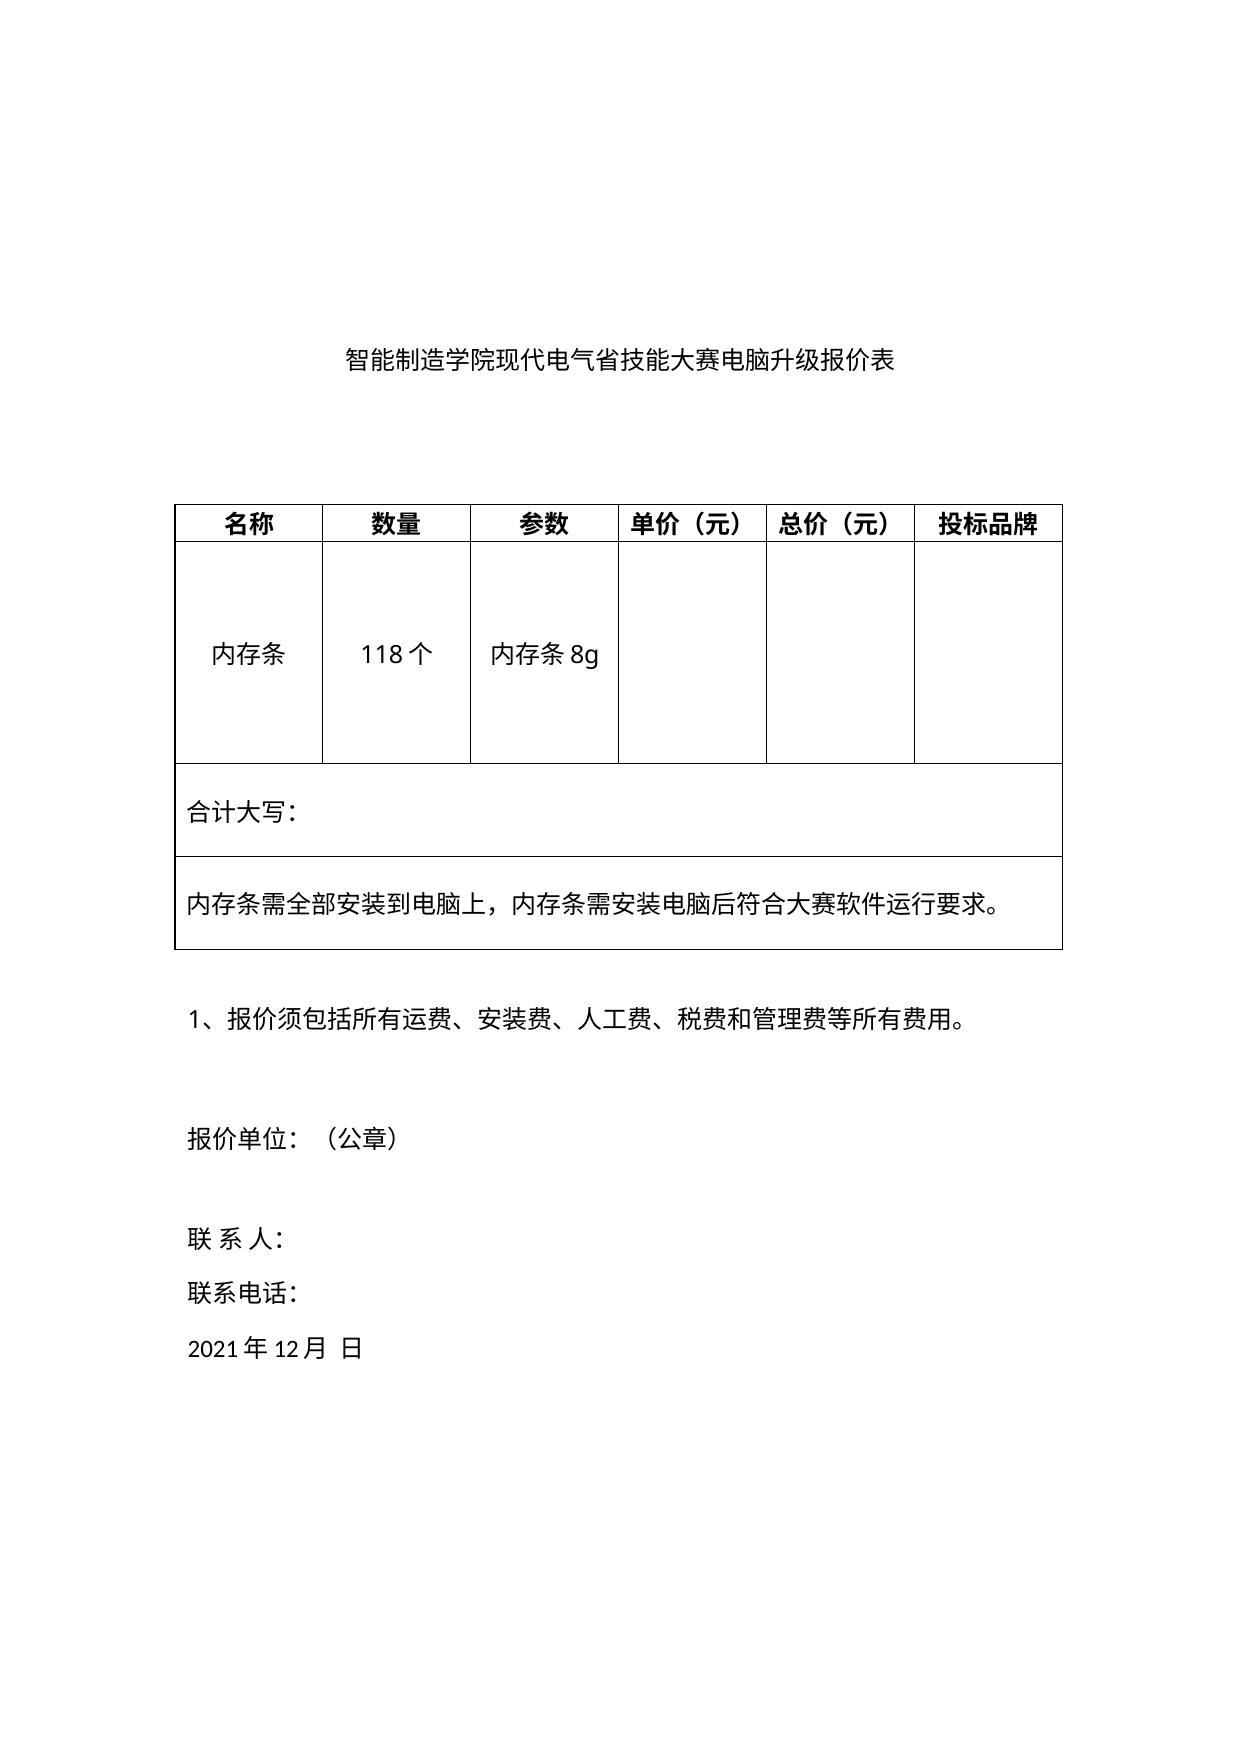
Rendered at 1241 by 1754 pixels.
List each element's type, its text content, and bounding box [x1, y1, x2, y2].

table_cell 118个 [323, 542, 470, 763]
text 报价单位：（公章） [187, 1119, 1053, 1155]
text 联 系 人： [187, 1219, 1053, 1256]
table_cell [619, 542, 766, 763]
table_header 参数 [471, 505, 618, 541]
text 2021年12月 日 [187, 1328, 1053, 1364]
subtitle 智能制造学院现代电气省技能大赛电脑升级报价表 [187, 326, 1053, 391]
table_header 数量 [323, 505, 470, 541]
table_cell [915, 542, 1062, 763]
table_header 名称 [176, 505, 322, 541]
table_cell [767, 542, 914, 763]
table_header 总价（元） [767, 505, 914, 541]
table_cell 合计大写： [176, 764, 1062, 856]
table_cell 内存条需全部安装到电脑上，内存条需安装电脑后符合大赛软件运行要求。 [176, 857, 1062, 949]
table_cell 内存条8g [471, 542, 618, 763]
table_cell 内存条 [176, 542, 322, 763]
text 1、报价须包括所有运费、安装费、人工费、税费和管理费等所有费用。 [187, 950, 1053, 1050]
table_header 投标品牌 [915, 505, 1062, 541]
table_header 单价（元） [619, 505, 766, 541]
text 联系电话： [187, 1274, 1053, 1310]
